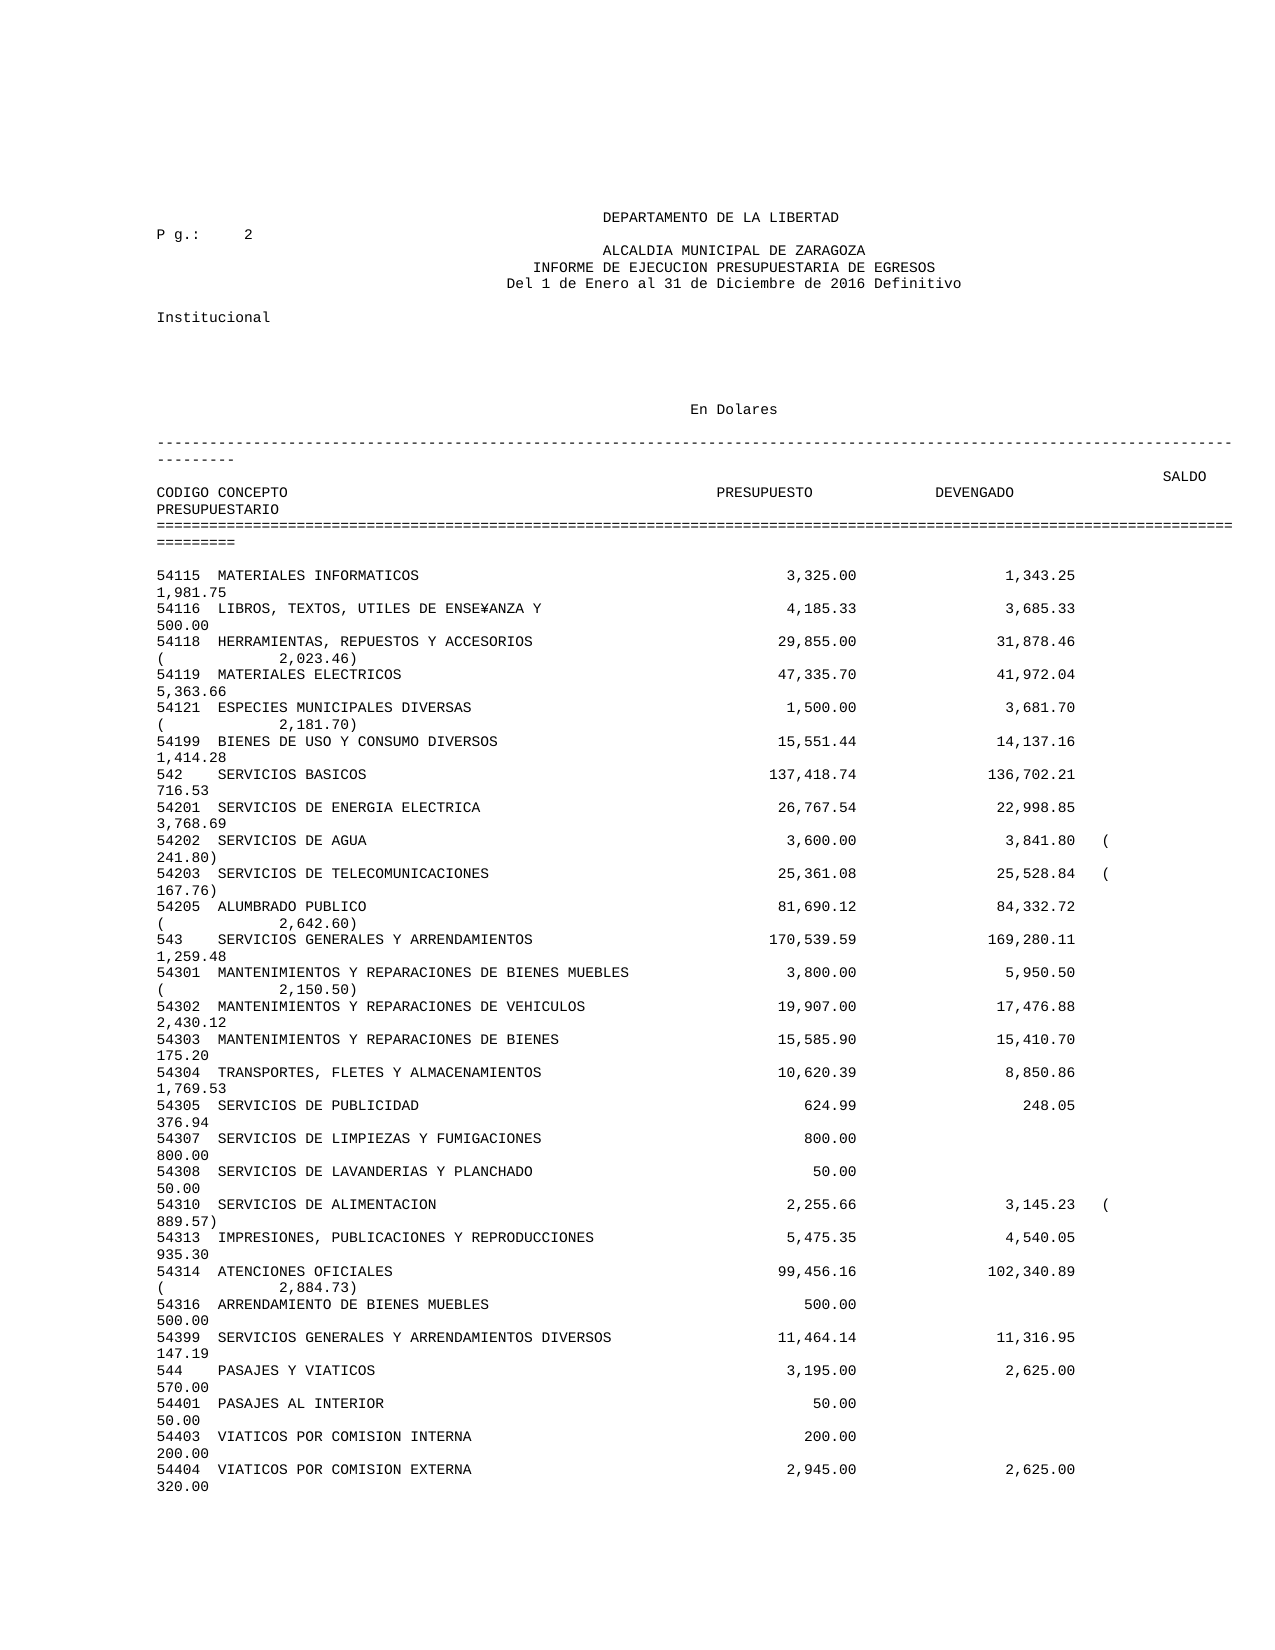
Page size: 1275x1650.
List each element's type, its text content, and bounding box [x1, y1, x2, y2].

text Del 1 de Enero al 31 de Diciembre de 2016 Definitivo [156, 277, 1240, 293]
text En Dolares [156, 403, 1240, 419]
text 54404 VIATICOS POR COMISION EXTERNA 2,945.00 2,625.00 320.00 [156, 1463, 1240, 1496]
text 54116 LIBROS, TEXTOS, UTILES DE ENSE¥ANZA Y 4,185.33 3,685.33 500.00 [156, 601, 1240, 634]
text SALDO [156, 469, 1240, 485]
text 54314 ATENCIONES OFICIALES 99,456.16 102,340.89 ( 2,884.73) [156, 1264, 1240, 1297]
text CODIGO CONCEPTO PRESUPUESTO DEVENGADO PRESUPUESTARIO [156, 485, 1240, 518]
text 54115 MATERIALES INFORMATICOS 3,325.00 1,343.25 1,981.75 [156, 568, 1240, 601]
text 54118 HERRAMIENTAS, REPUESTOS Y ACCESORIOS 29,855.00 31,878.46 ( 2,023.46) [156, 634, 1240, 668]
text 54316 ARRENDAMIENTO DE BIENES MUEBLES 500.00 500.00 [156, 1297, 1240, 1330]
text 54304 TRANSPORTES, FLETES Y ALMACENAMIENTOS 10,620.39 8,850.86 1,769.53 [156, 1065, 1240, 1098]
text 54307 SERVICIOS DE LIMPIEZAS Y FUMIGACIONES 800.00 800.00 [156, 1131, 1240, 1164]
text INFORME DE EJECUCION PRESUPUESTARIA DE EGRESOS [156, 260, 1240, 277]
text 54201 SERVICIOS DE ENERGIA ELECTRICA 26,767.54 22,998.85 3,768.69 [156, 800, 1240, 833]
text 54301 MANTENIMIENTOS Y REPARACIONES DE BIENES MUEBLES 3,800.00 5,950.50 ( 2,150.50) [156, 966, 1240, 999]
text ==================================================================================================================================== [156, 518, 1240, 552]
text 54205 ALUMBRADO PUBLICO 81,690.12 84,332.72 ( 2,642.60) [156, 899, 1240, 933]
text 54308 SERVICIOS DE LAVANDERIAS Y PLANCHADO 50.00 50.00 [156, 1164, 1240, 1198]
text 542 SERVICIOS BASICOS 137,418.74 136,702.21 716.53 [156, 767, 1240, 800]
text 543 SERVICIOS GENERALES Y ARRENDAMIENTOS 170,539.59 169,280.11 1,259.48 [156, 933, 1240, 966]
text 54203 SERVICIOS DE TELECOMUNICACIONES 25,361.08 25,528.84 ( 167.76) [156, 866, 1240, 899]
text ALCALDIA MUNICIPAL DE ZARAGOZA [156, 244, 1240, 260]
text 54302 MANTENIMIENTOS Y REPARACIONES DE VEHICULOS 19,907.00 17,476.88 2,430.12 [156, 999, 1240, 1032]
text DEPARTAMENTO DE LA LIBERTAD P g.: 2 [156, 211, 1240, 244]
text 54310 SERVICIOS DE ALIMENTACION 2,255.66 3,145.23 ( 889.57) [156, 1198, 1240, 1231]
text 54119 MATERIALES ELECTRICOS 47,335.70 41,972.04 5,363.66 [156, 668, 1240, 701]
text Institucional [156, 310, 1240, 326]
text 54403 VIATICOS POR COMISION INTERNA 200.00 200.00 [156, 1429, 1240, 1463]
text 54399 SERVICIOS GENERALES Y ARRENDAMIENTOS DIVERSOS 11,464.14 11,316.95 147.19 [156, 1330, 1240, 1363]
text ------------------------------------------------------------------------------------------------------------------------------------ [156, 436, 1240, 469]
text 54199 BIENES DE USO Y CONSUMO DIVERSOS 15,551.44 14,137.16 1,414.28 [156, 734, 1240, 767]
text 54121 ESPECIES MUNICIPALES DIVERSAS 1,500.00 3,681.70 ( 2,181.70) [156, 701, 1240, 734]
text 54401 PASAJES AL INTERIOR 50.00 50.00 [156, 1396, 1240, 1429]
text 54202 SERVICIOS DE AGUA 3,600.00 3,841.80 ( 241.80) [156, 833, 1240, 866]
text 54305 SERVICIOS DE PUBLICIDAD 624.99 248.05 376.94 [156, 1098, 1240, 1131]
text 54303 MANTENIMIENTOS Y REPARACIONES DE BIENES 15,585.90 15,410.70 175.20 [156, 1032, 1240, 1065]
text 544 PASAJES Y VIATICOS 3,195.00 2,625.00 570.00 [156, 1363, 1240, 1396]
text 54313 IMPRESIONES, PUBLICACIONES Y REPRODUCCIONES 5,475.35 4,540.05 935.30 [156, 1231, 1240, 1264]
